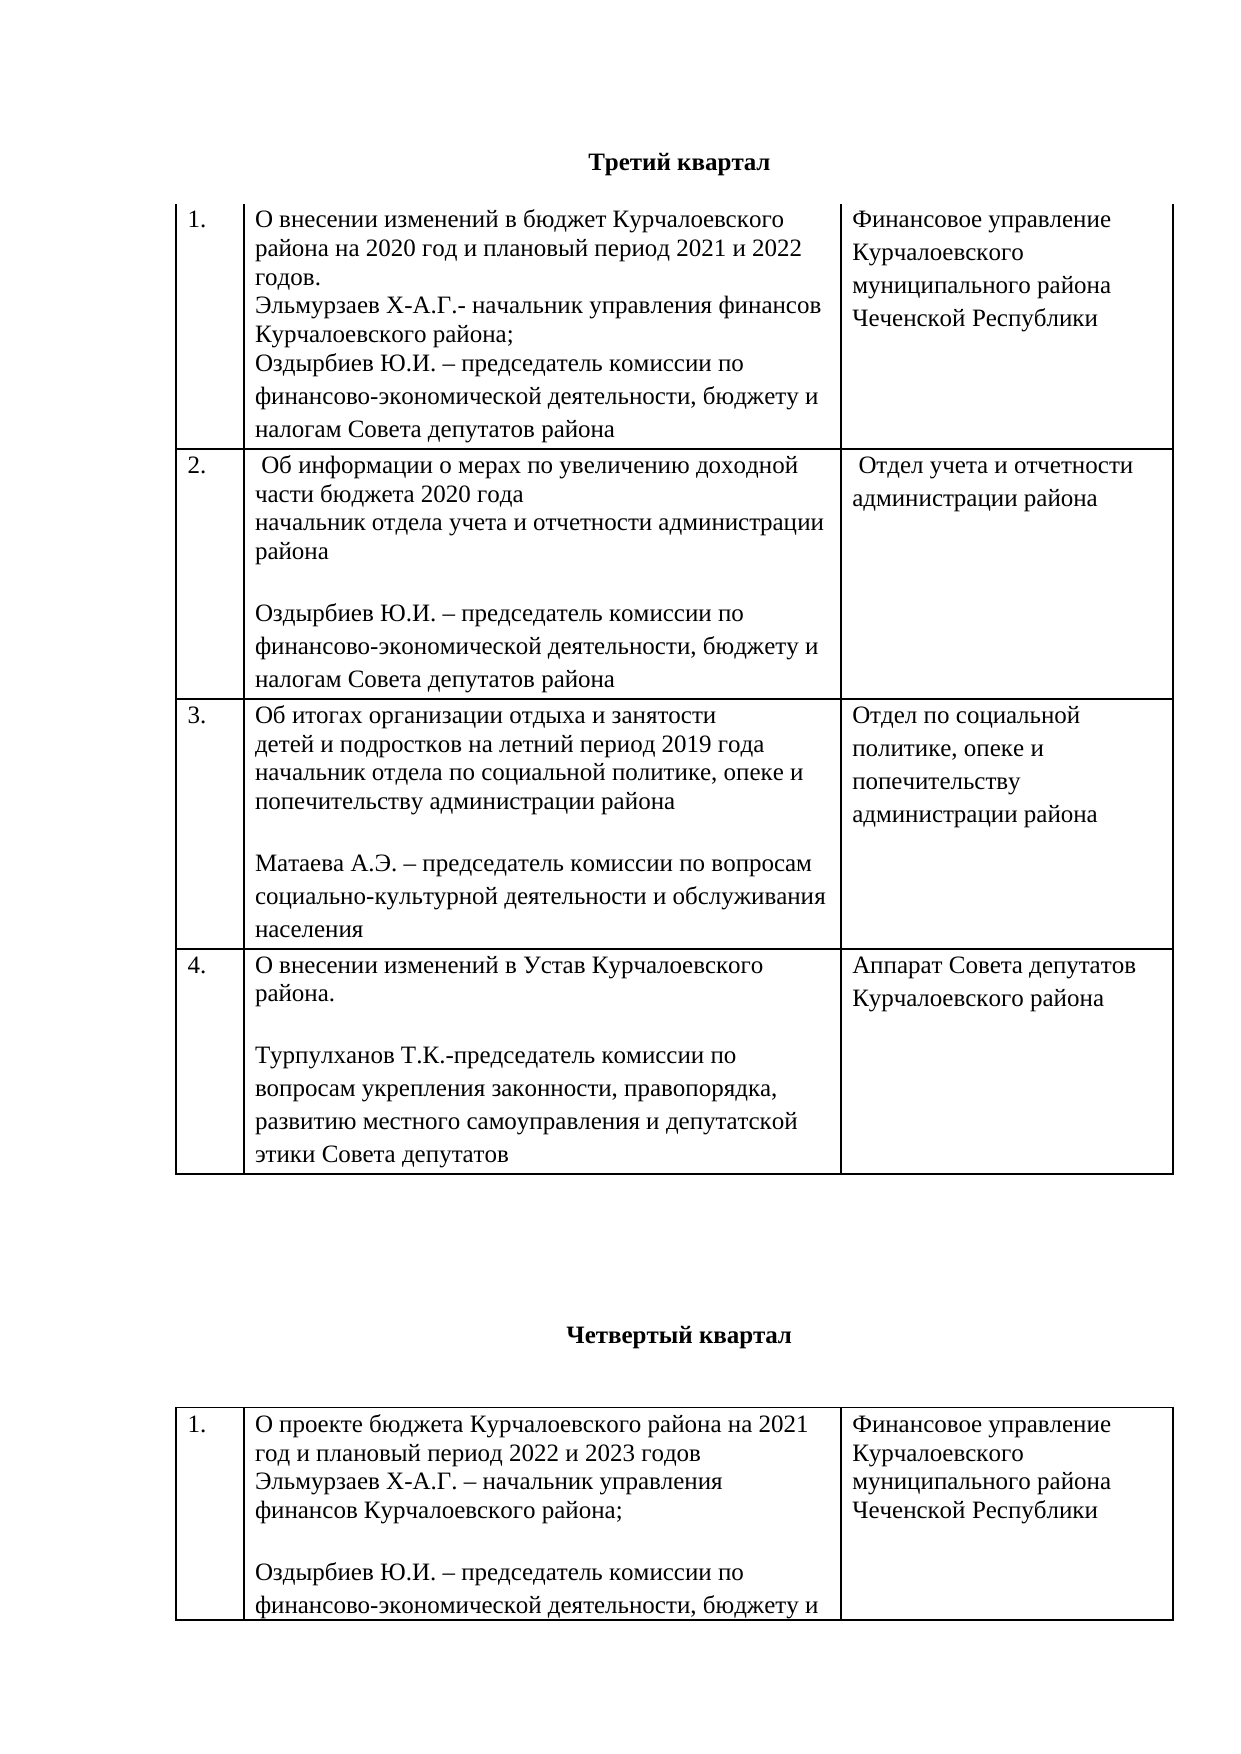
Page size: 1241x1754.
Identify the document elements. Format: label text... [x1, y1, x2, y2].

text Третий квартал [177, 147, 1181, 176]
table_cell 1. [177, 1408, 243, 1619]
table_cell Отдел учета и отчетности администрации района [842, 450, 1172, 698]
table_cell 3. [177, 700, 243, 948]
table_cell Об информации о мерах по увеличению доходной части бюджета 2020 года начальник отдела учета и отчетности администрации района Оздырбиев Ю.И. – председатель комиссии по финансово-экономической деятельности, бюджету и налогам Совета депутатов района [245, 450, 840, 698]
table_header Финансовое управление Курчалоевского муниципального района Чеченской Республики [842, 204, 1172, 448]
text Четвертый квартал [177, 1320, 1181, 1349]
table_cell Об итогах организации отдыха и занятости детей и подростков на летний период 2019 года начальник отдела по социальной политике, опеке и попечительству администрации района Матаева А.Э. – председатель комиссии по вопросам социально-культурной деятельности и обслуживания населения [245, 700, 840, 948]
table_header 1. [177, 204, 243, 448]
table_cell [842, 1408, 1172, 1619]
table_header О внесении изменений в бюджет Курчалоевского района на 2020 год и плановый период 2021 и 2022 годов. Эльмурзаев Х-А.Г.- начальник управления финансов Курчалоевского района; Оздырбиев Ю.И. – председатель комиссии по финансово-экономической деятельности, бюджету и налогам Совета депутатов района [245, 204, 840, 448]
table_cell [245, 1408, 840, 1619]
table_cell 4. [177, 950, 243, 1173]
table_cell Отдел по социальной политике, опеке и попечительству администрации района [842, 700, 1172, 948]
table_cell О внесении изменений в Устав Курчалоевского района. Турпулханов Т.К.-председатель комиссии по вопросам укрепления законности, правопорядка, развитию местного самоуправления и депутатской этики Совета депутатов [245, 950, 840, 1173]
table_cell Аппарат Совета депутатов Курчалоевского района [842, 950, 1172, 1173]
table_cell 2. [177, 450, 243, 698]
